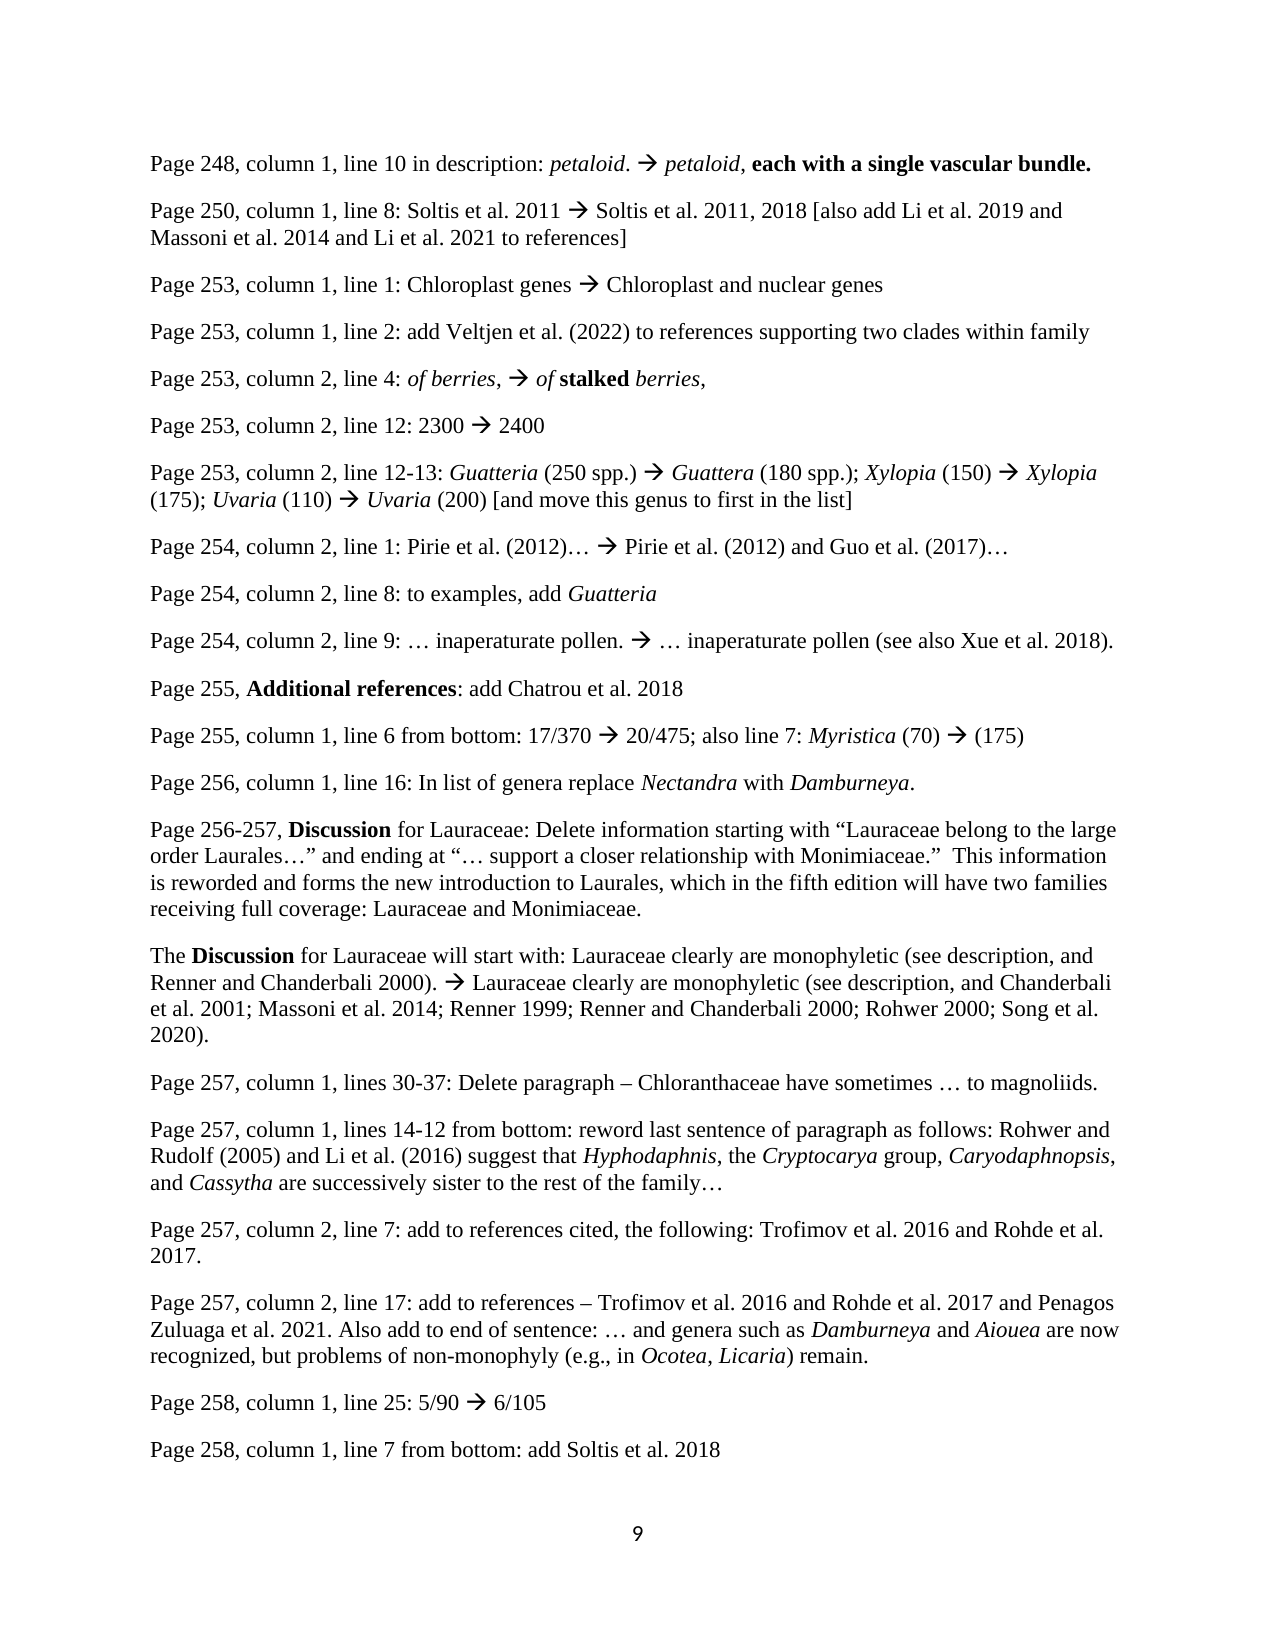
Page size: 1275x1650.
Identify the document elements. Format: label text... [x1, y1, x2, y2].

text The Discussion for Lauraceae will start with: Lauraceae clearly are monophyletic (see description, and Renner and Chanderbali 2000). Lauraceae clearly are monophyletic (see description, and Chanderbali et al. 2001; Massoni et al. 2014; Renner 1999; Renner and Chanderbali 2000; Rohwer 2000; Song et al. 2020). [150, 942, 1125, 1048]
text Page 257, column 2, line 7: add to references cited, the following: Trofimov et al. 2016 and Rohde et al. 2017. [150, 1216, 1125, 1268]
text Page 257, column 1, lines 30-37: Delete paragraph – Chloranthaceae have sometimes … to magnoliids. [150, 1069, 1125, 1095]
text Page 256, column 1, line 16: In list of genera replace Nectandra with Damburneya. [150, 769, 1125, 795]
text Page 254, column 2, line 1: Pirie et al. (2012)… Pirie et al. (2012) and Guo et al. (2017)… [150, 533, 1125, 559]
text Page 257, column 1, lines 14-12 from bottom: reword last sentence of paragraph as follows: Rohwer and Rudolf (2005) and Li et al. (2016) suggest that Hyphodaphnis, the Cryptocarya group, Caryodaphnopsis, and Cassytha are successively sister to the rest of the family… [150, 1116, 1125, 1195]
text Page 257, column 2, line 17: add to references – Trofimov et al. 2016 and Rohde et al. 2017 and Penagos Zuluaga et al. 2021. Also add to end of sentence: … and genera such as Damburneya and Aiouea are now recognized, but problems of non-monophyly (e.g., in Ocotea, Licaria) remain. [150, 1289, 1125, 1368]
text Page 258, column 1, line 7 from bottom: add Soltis et al. 2018 [150, 1436, 1125, 1463]
text Page 258, column 1, line 25: 5/90 6/105 [150, 1389, 1125, 1416]
text Page 253, column 2, line 12: 2300 2400 [150, 412, 1125, 439]
text Page 253, column 2, line 12-13: Guatteria (250 spp.) Guattera (180 spp.); Xylopia (150) Xylopia (175); Uvaria (110) Uvaria (200) [and move this genus to first in the list] [150, 459, 1125, 512]
text Page 253, column 1, line 1: Chloroplast genes Chloroplast and nuclear genes [150, 271, 1125, 297]
text Page 254, column 2, line 8: to examples, add Guatteria [150, 580, 1125, 607]
text Page 250, column 1, line 8: Soltis et al. 2011 Soltis et al. 2011, 2018 [also add Li et al. 2019 and Massoni et al. 2014 and Li et al. 2021 to references] [150, 197, 1125, 250]
text Page 255, column 1, line 6 from bottom: 17/370 20/475; also line 7: Myristica (70) (175) [150, 722, 1125, 748]
text Page 256-257, Discussion for Lauraceae: Delete information starting with “Lauraceae belong to the large order Laurales…” and ending at “… support a closer relationship with Monimiaceae.” This information is reworded and forms the new introduction to Laurales, which in the fifth edition will have two families receiving full coverage: Lauraceae and Monimiaceae. [150, 816, 1125, 922]
text Page 253, column 1, line 2: add Veltjen et al. (2022) to references supporting two clades within family [150, 318, 1125, 344]
text Page 253, column 2, line 4: of berries, of stalked berries, [150, 365, 1125, 391]
text Page 248, column 1, line 10 in description: petaloid. petaloid, each with a single vascular bundle. [150, 150, 1125, 176]
text Page 255, Additional references: add Chatrou et al. 2018 [150, 674, 1125, 701]
text Page 254, column 2, line 9: … inaperaturate pollen. … inaperaturate pollen (see also Xue et al. 2018). [150, 627, 1125, 654]
